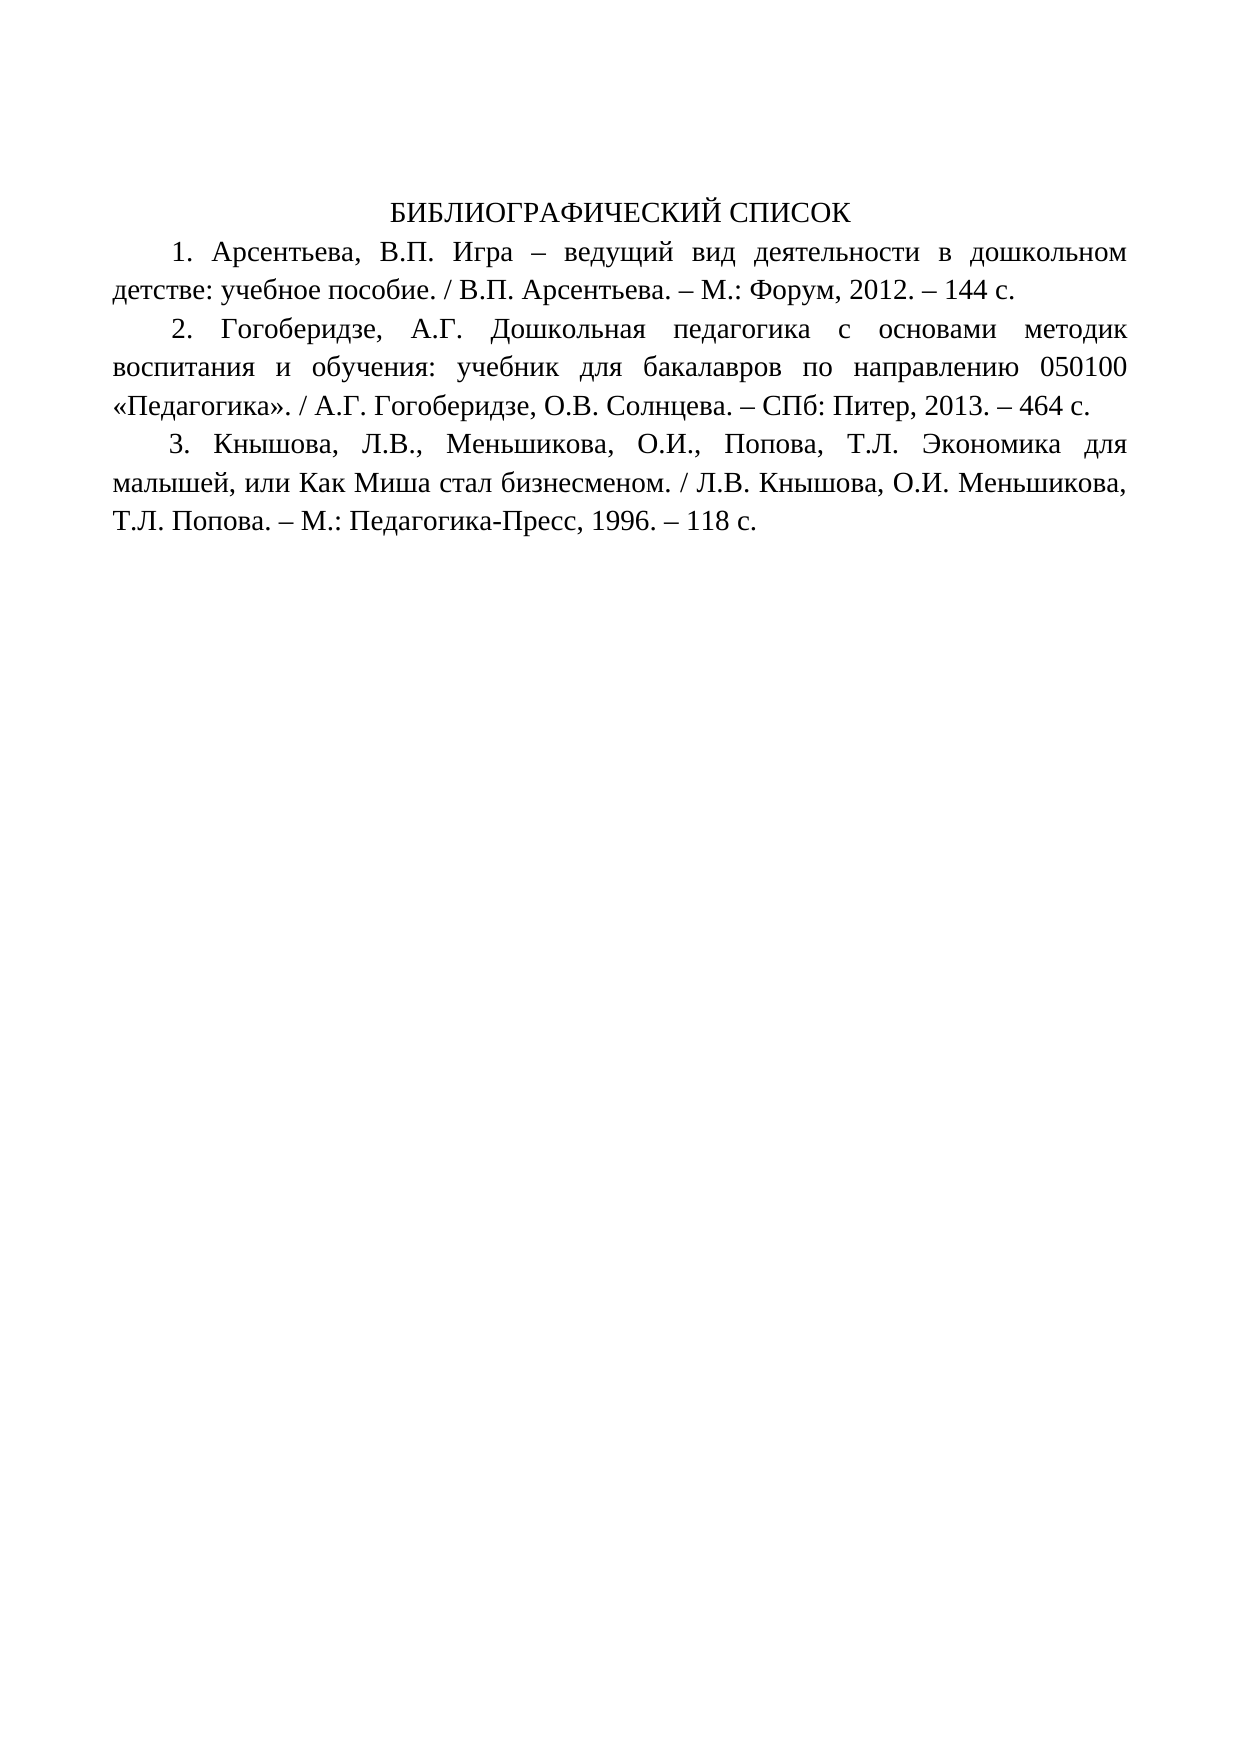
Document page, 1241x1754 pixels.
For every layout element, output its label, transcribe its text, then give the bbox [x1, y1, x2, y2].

text 3. Кнышова, Л.В., Меньшикова, О.И., Попова, Т.Л. Экономика для малышей, или Как Миша стал бизнесменом. / Л.В. Кнышова, О.И. Меньшикова, Т.Л. Попова. – М.: Педагогика-Пресс, 1996. – 118 с. [112, 498, 1128, 537]
text 3. Кнышова, Л.В., Меньшикова, О.И., Попова, Т.Л. Экономика для малышей, или Как Миша стал бизнесменом. / Л.В. Кнышова, О.И. Меньшикова, Т.Л. Попова. – М.: Педагогика-Пресс, 1996. – 118 с. [112, 426, 1128, 465]
text 2. Гогоберидзе, А.Г. Дошкольная педагогика с основами методик воспитания и обучения: учебник для бакалавров по направлению 050100 «Педагогика». / А.Г. Гогоберидзе, О.В. Солнцева. – СПб: Питер, 2013. – 464 с. [112, 311, 1128, 421]
text БИБЛИОГРАФИЧЕСКИЙ СПИСОК [112, 195, 1128, 229]
text 1. Арсентьева, В.П. Игра – ведущий вид деятельности в дошкольном детстве: учебное пособие. / В.П. Арсентьева. – М.: Форум, 2012. – 144 с. [112, 234, 1128, 306]
